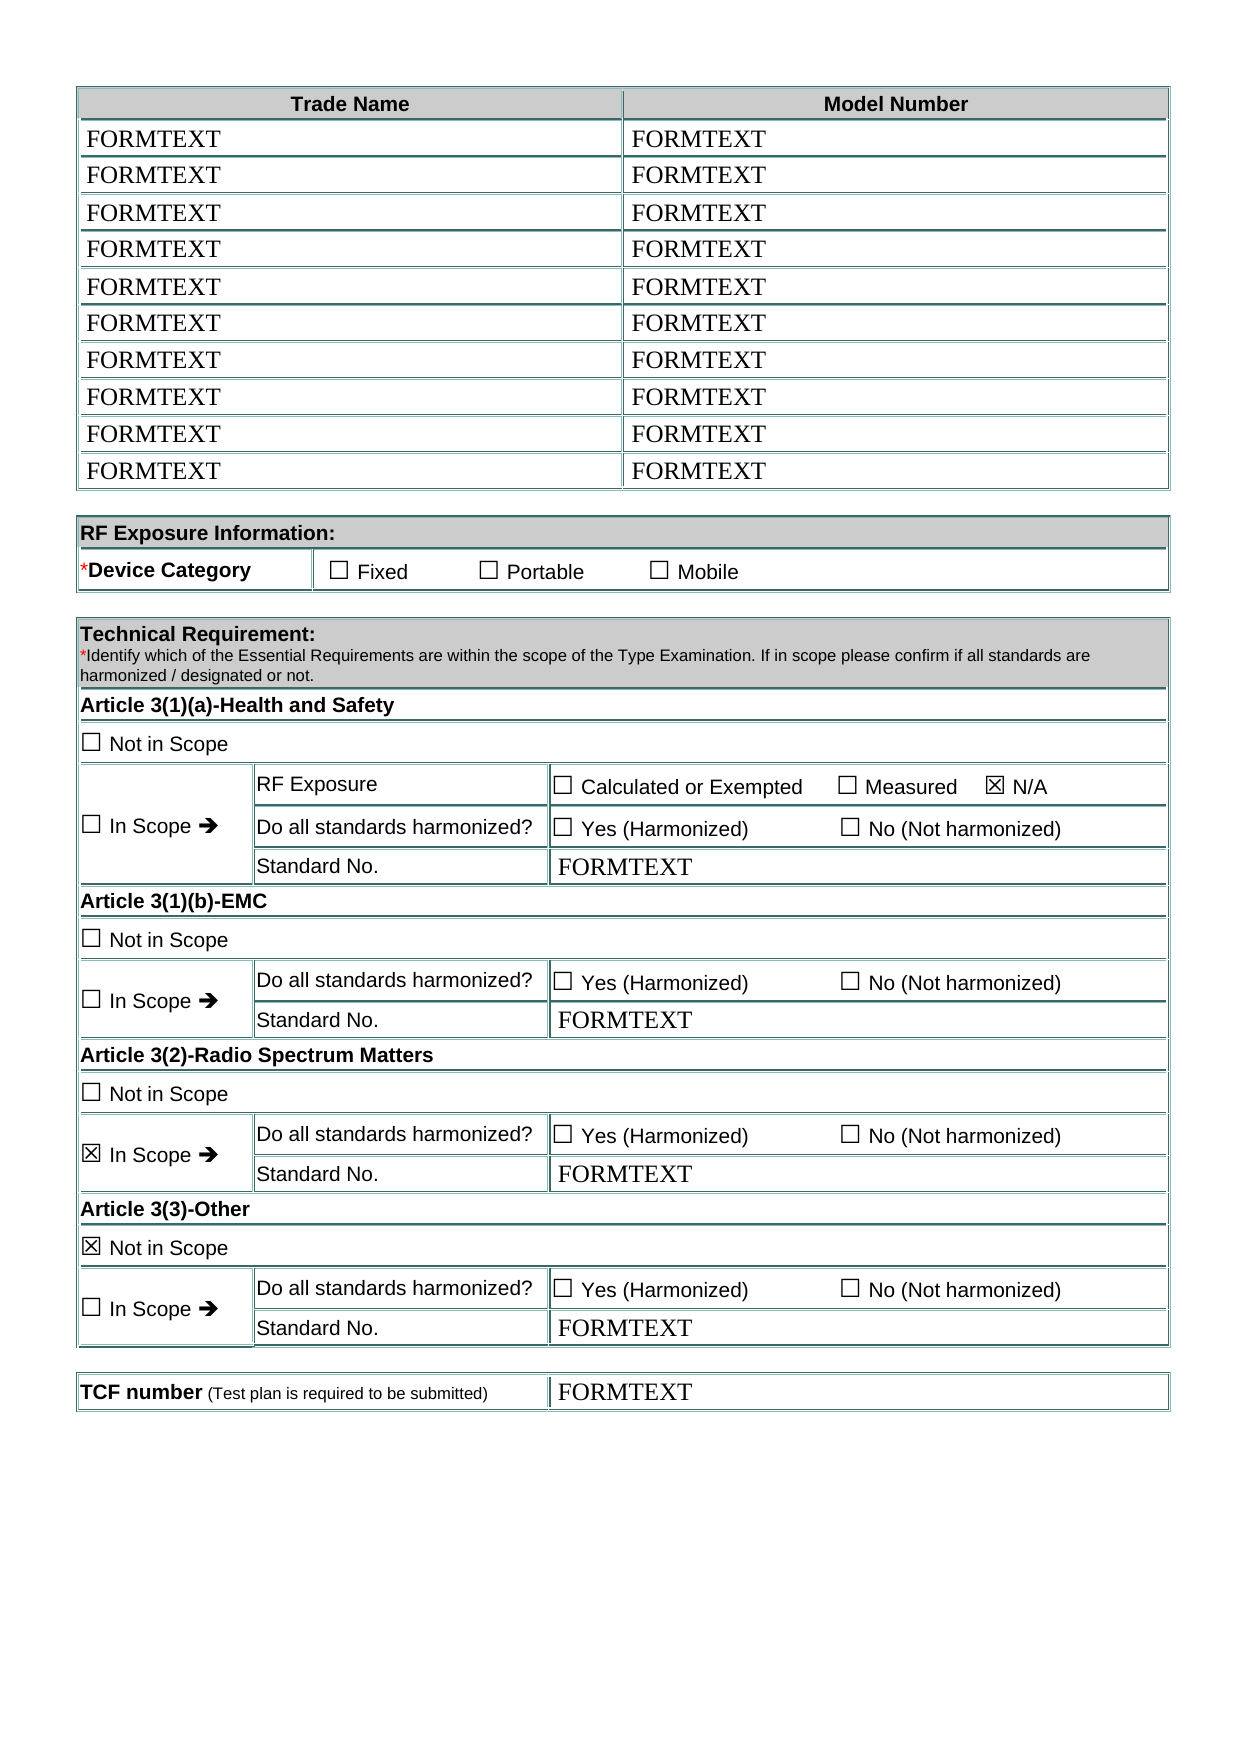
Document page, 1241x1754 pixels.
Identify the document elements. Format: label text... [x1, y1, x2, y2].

table_cell [77, 266, 623, 303]
table_cell Do all standards harmonized? [255, 1115, 547, 1154]
table_header Model Number [623, 89, 1168, 118]
table_header Technical Requirement: *Identify which of the Essential Requirements are within the scope of the Type Examination. If in scope please confirm if all standards are harmonized / designated or not. [79, 620, 1168, 687]
table_cell [79, 229, 621, 266]
table_cell [551, 1000, 1168, 1037]
table_cell In Scope [77, 958, 253, 1037]
table_cell Standard No. [255, 850, 547, 883]
table_cell Standard No. [255, 1003, 547, 1037]
table_cell [624, 303, 1169, 340]
table_cell Yes (Harmonized) No (Not harmonized) [549, 1111, 1168, 1154]
table_cell Yes (Harmonized) No (Not harmonized) [549, 958, 1169, 1000]
table_cell In Scope [79, 1265, 253, 1344]
table_cell Not in Scope [77, 1223, 1169, 1265]
table_cell Not in Scope [79, 915, 1168, 958]
table_header Trade Name [79, 89, 623, 118]
table_cell Yes (Harmonized) No (Not harmonized) [551, 1265, 1168, 1307]
table_cell Not in Scope [79, 719, 1168, 762]
table_cell In Scope [79, 1111, 253, 1191]
table_cell Article 3(1)(b)-EMC [79, 883, 1168, 915]
table_header RF Exposure Information: [79, 518, 1168, 547]
table_cell [623, 451, 1169, 488]
table_cell [624, 118, 1169, 155]
table_cell Calculated or Exempted Measured N/A [549, 762, 1169, 804]
table_cell Article 3(3)-Other [77, 1191, 1169, 1223]
table_cell Yes (Harmonized) No (Not harmonized) [551, 804, 1168, 846]
table_cell Article 3(2)-Radio Spectrum Matters [77, 1037, 1169, 1069]
table_cell Not in Scope [79, 1069, 1168, 1111]
table_cell [623, 192, 1169, 229]
table_cell [623, 414, 1169, 451]
table_cell Article 3(1)(a)-Health and Safety [79, 687, 1168, 719]
table_header TCF number (Test plan is required to be submitted) [77, 1373, 549, 1408]
table_cell *Device Category [79, 547, 313, 589]
table_cell Standard No. [254, 1308, 549, 1344]
table_cell [623, 266, 1169, 303]
table_cell [624, 155, 1168, 192]
table_cell [77, 377, 623, 414]
table_cell [623, 377, 1169, 414]
table_cell [79, 155, 621, 192]
table_cell Standard No. [255, 1157, 547, 1191]
table_cell Do all standards harmonized? [255, 961, 547, 1000]
table_cell [77, 303, 621, 340]
table_cell Do all standards harmonized? [255, 1269, 547, 1307]
table_cell RF Exposure [255, 765, 547, 804]
table_cell [551, 846, 1168, 883]
table_header [549, 1375, 1168, 1408]
table_cell In Scope [77, 762, 253, 883]
table_cell Fixed Portable Mobile [313, 547, 1168, 589]
table_cell [624, 229, 1168, 266]
table_cell [77, 414, 623, 451]
table_cell [549, 1154, 1169, 1191]
table_cell [77, 340, 623, 377]
table_cell [77, 192, 623, 229]
table_cell [77, 451, 623, 488]
table_cell [77, 118, 621, 155]
table_cell [623, 340, 1169, 377]
table_cell Do all standards harmonized? [255, 807, 547, 846]
table_cell [549, 1308, 1168, 1344]
